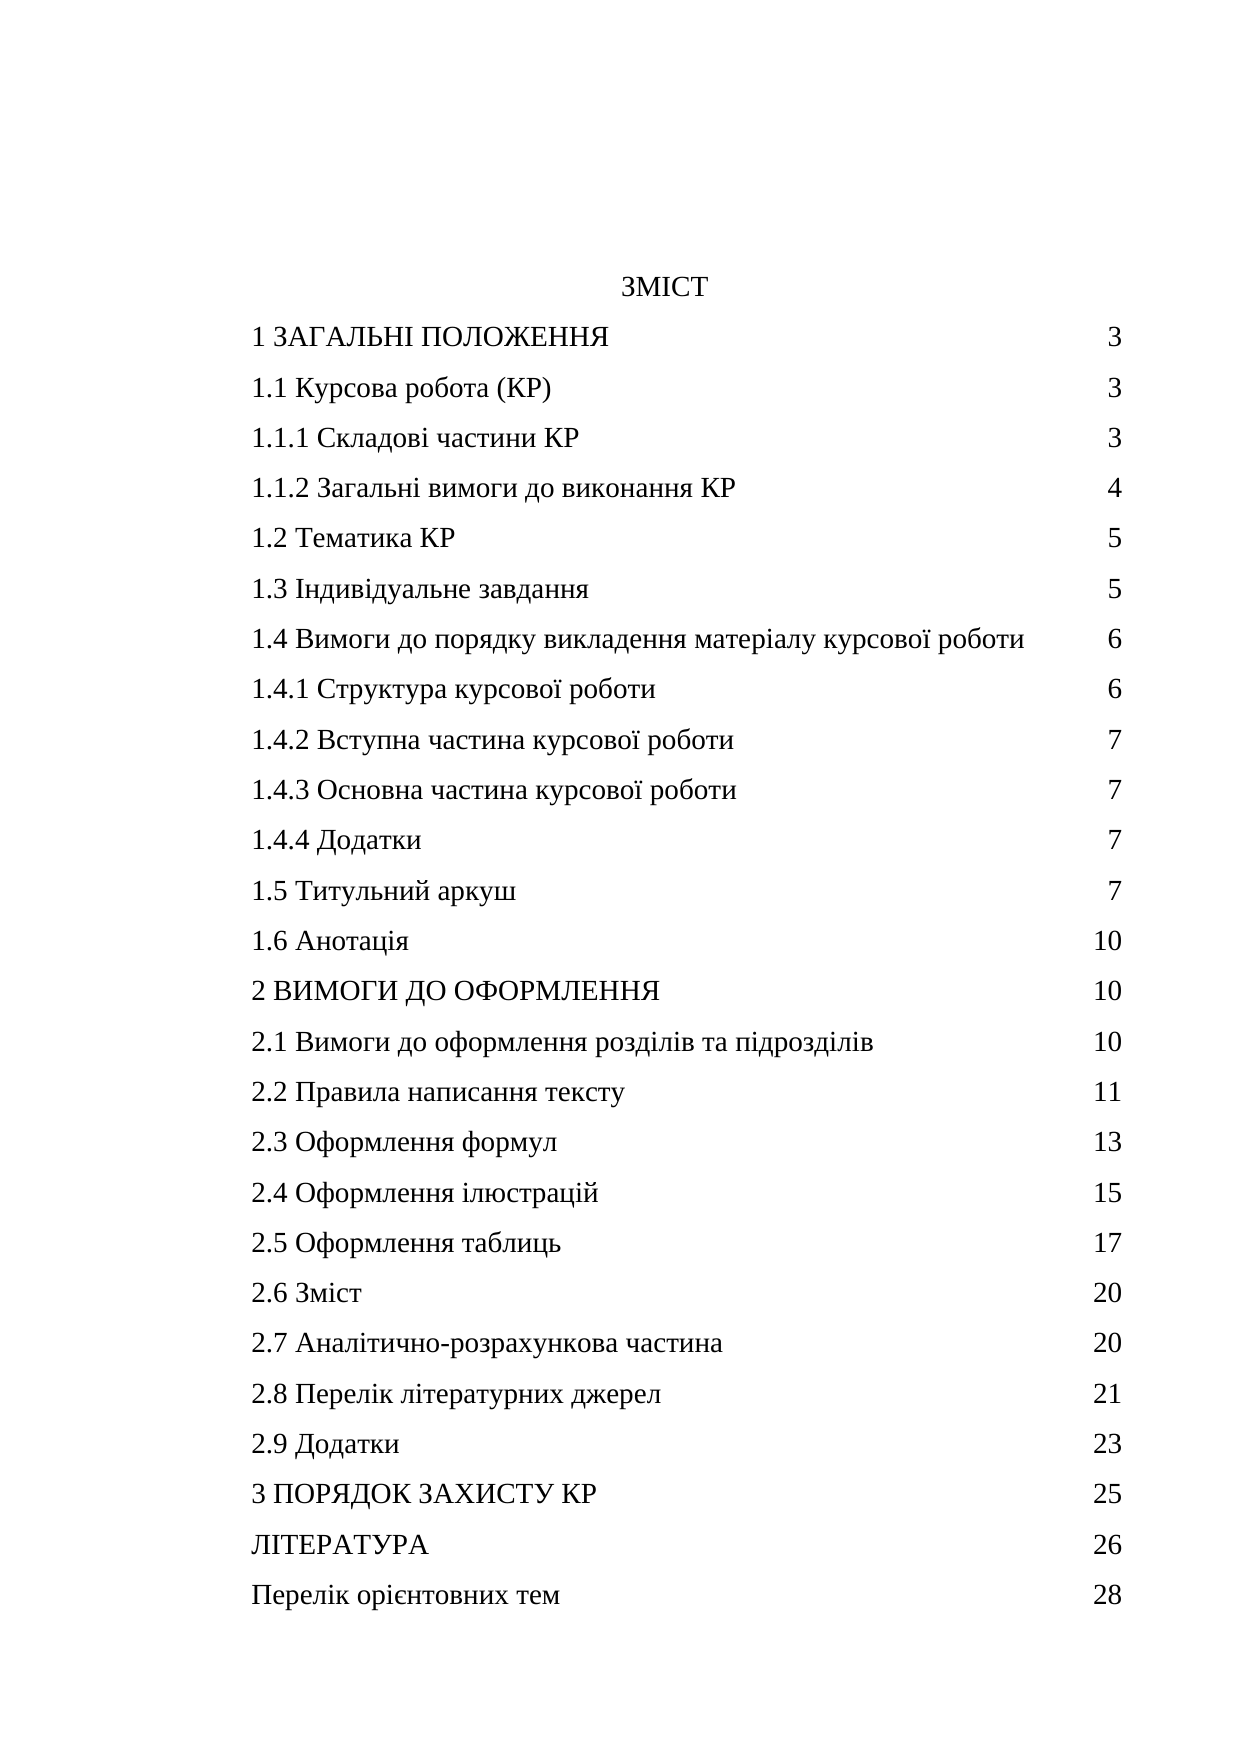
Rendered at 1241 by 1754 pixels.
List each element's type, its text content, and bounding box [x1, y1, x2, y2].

text 2.7 Аналітично-розрахункова частина 20 [177, 1326, 1152, 1359]
text 3 ПОРЯДОК ЗАХИСТУ КР 25 [177, 1477, 1152, 1510]
text 1.3 Індивідуальне завдання 5 [177, 571, 1152, 604]
text 2.3 Оформлення формул 13 [177, 1124, 1152, 1158]
text ЗМІСТ [177, 269, 1152, 303]
text 2 ВИМОГИ ДО ОФОРМЛЕННЯ 10 [177, 973, 1152, 1007]
text 1.4.1 Структура курсової роботи 6 [177, 672, 1152, 705]
text 1.5 Титульний аркуш 7 [177, 873, 1152, 906]
text 1 ЗАГАЛЬНІ ПОЛОЖЕННЯ 3 [177, 319, 1152, 353]
text Перелік орієнтовних тем 28 [177, 1577, 1152, 1611]
text 2.9 Додатки 23 [177, 1426, 1152, 1460]
text 1.2 Тематика КР 5 [177, 521, 1152, 554]
text 1.6 Анотація 10 [177, 923, 1152, 957]
text 1.4.2 Вступна частина курсової роботи 7 [177, 722, 1152, 755]
text 2.6 Зміст 20 [177, 1275, 1152, 1309]
text 1.4.4 Додатки 7 [177, 822, 1152, 856]
text 1.1 Курсова робота (КР) 3 [177, 370, 1152, 403]
text 2.2 Правила написання тексту 11 [177, 1074, 1152, 1108]
text 1.4.3 Основна частина курсової роботи 7 [177, 772, 1152, 806]
text 2.8 Перелік літературних джерел 21 [177, 1376, 1152, 1409]
text 1.1.2 Загальні вимоги до виконання КР 4 [177, 470, 1152, 504]
text ЛІТЕРАТУРА 26 [177, 1527, 1152, 1560]
text 1.1.1 Складові частини КР 3 [177, 420, 1152, 453]
text 2.5 Оформлення таблиць 17 [177, 1225, 1152, 1258]
text 1.4 Вимоги до порядку викладення матеріалу курсової роботи 6 [177, 621, 1152, 655]
text 2.1 Вимоги до оформлення розділів та підрозділів 10 [177, 1024, 1152, 1057]
text 2.4 Оформлення ілюстрацій 15 [177, 1175, 1152, 1208]
